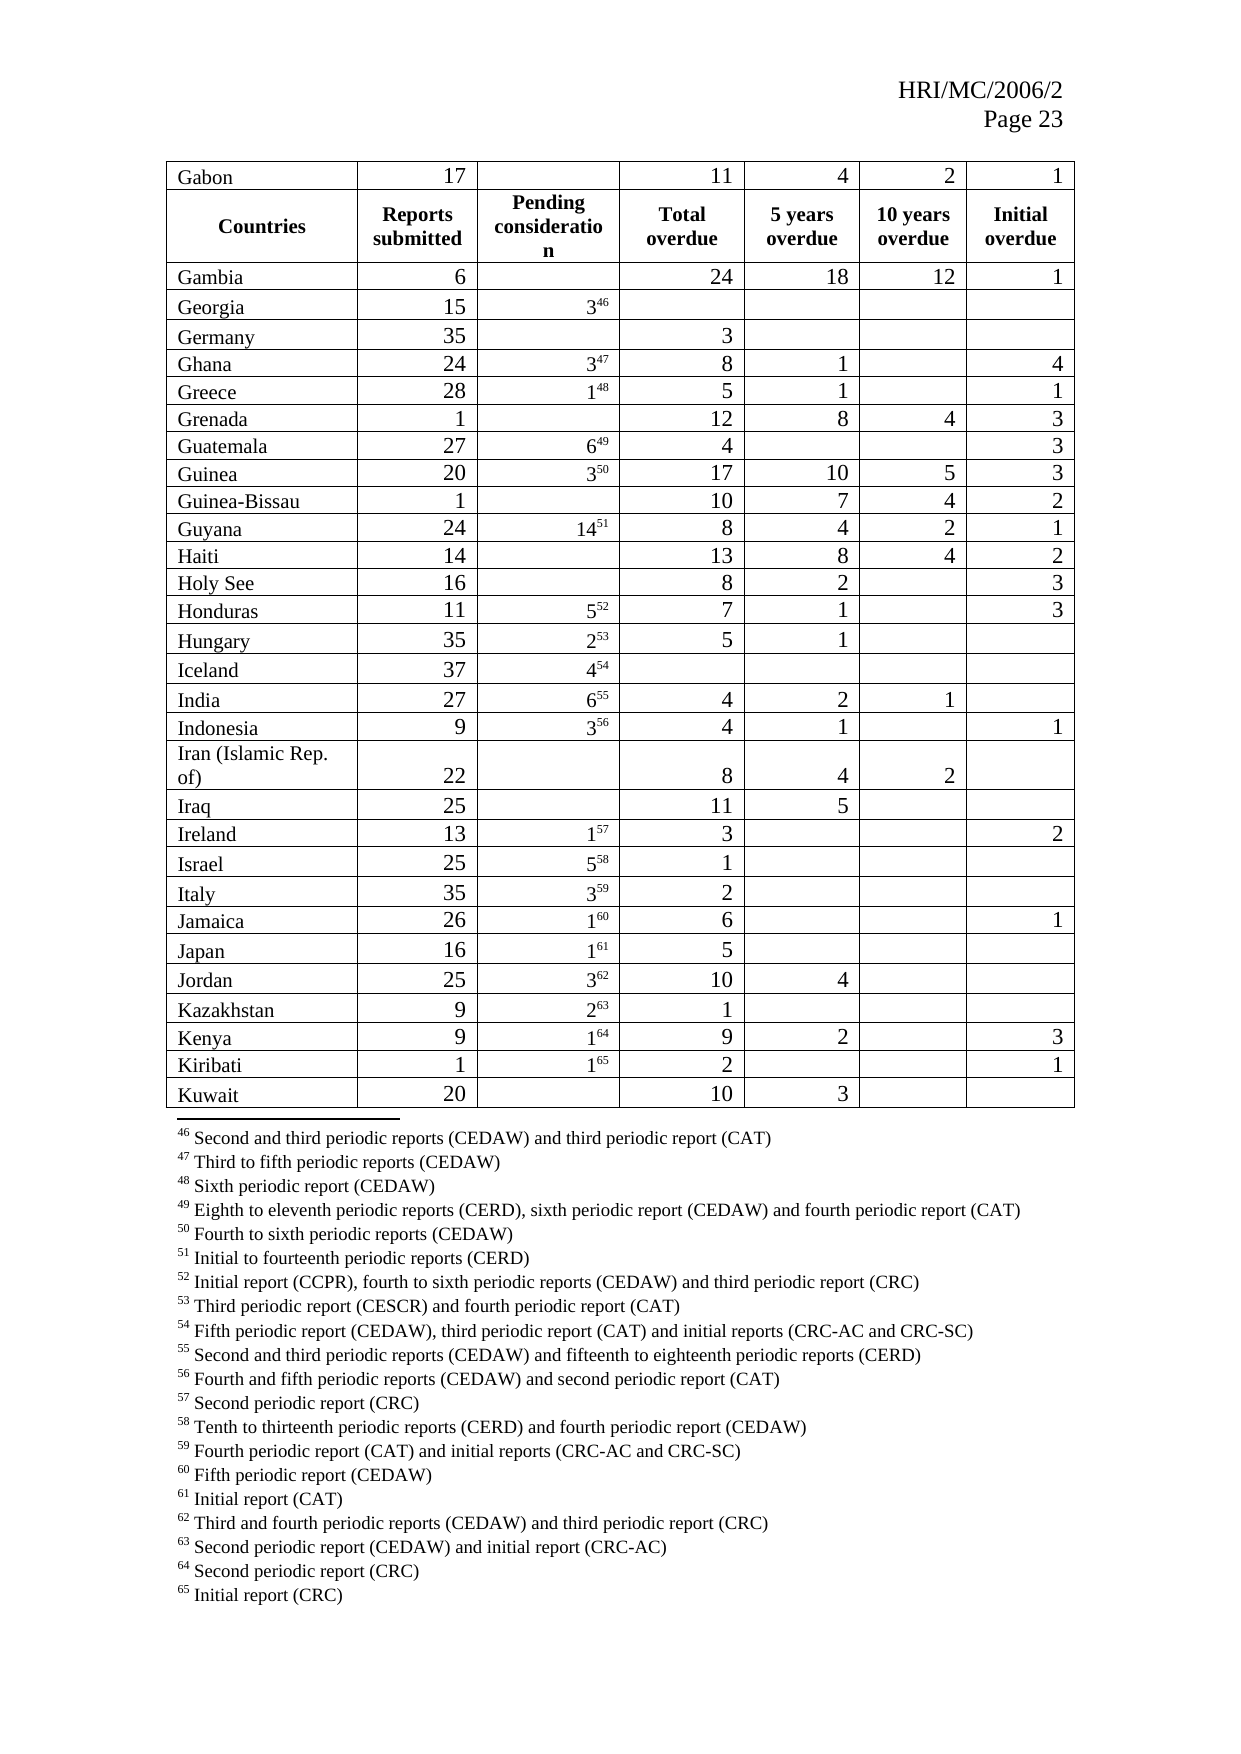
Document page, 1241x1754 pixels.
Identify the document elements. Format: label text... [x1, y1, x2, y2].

table_cell 3 [967, 460, 1074, 486]
table_cell Georgia [167, 290, 357, 319]
table_cell 7 [620, 596, 744, 623]
table_cell Jordan [167, 964, 357, 992]
table_cell 10 [620, 964, 744, 992]
table_cell [860, 964, 966, 992]
table_cell 3 [967, 1023, 1074, 1050]
table_cell Holy See [167, 569, 357, 595]
table_cell 4 [860, 542, 966, 568]
table_cell 10 [620, 487, 744, 513]
table_cell 11 [358, 596, 477, 623]
table_cell 5 years overdue [745, 190, 859, 262]
table_cell 12 [860, 263, 966, 289]
table_cell 35 [358, 624, 477, 653]
table_cell 37 [358, 654, 477, 682]
table_cell 35 [358, 877, 477, 906]
table_cell 25 [358, 790, 477, 818]
table_cell [860, 569, 966, 595]
table_cell 1 [745, 377, 859, 404]
table_cell [967, 741, 1074, 789]
table_cell [967, 624, 1074, 653]
table_cell Iceland [167, 654, 357, 682]
table_cell 5 [620, 624, 744, 653]
table_cell India [167, 684, 357, 712]
table_cell 2 [967, 820, 1074, 846]
table_cell [860, 907, 966, 933]
table_cell 4 [620, 713, 744, 739]
table_cell 6 [620, 907, 744, 933]
table_cell Grenada [167, 405, 357, 431]
table_cell [745, 820, 859, 846]
table_cell Gambia [167, 263, 357, 289]
table_cell 27 [358, 684, 477, 712]
table_cell 1 [967, 263, 1074, 289]
table_cell [745, 432, 859, 458]
table_cell 1 [967, 1051, 1074, 1077]
table_cell 24 [620, 263, 744, 289]
table_cell 28 [358, 377, 477, 404]
table_cell 3 [620, 320, 744, 349]
table_cell Jamaica [167, 907, 357, 933]
table_cell 8 [620, 569, 744, 595]
table_cell 2 [860, 514, 966, 541]
table_cell [478, 542, 619, 568]
table_cell [745, 994, 859, 1022]
table_cell 2 [620, 1051, 744, 1077]
table_cell 9 [358, 713, 477, 739]
table_cell [860, 877, 966, 906]
table_cell 4 [860, 405, 966, 431]
table_cell Gabon [167, 162, 357, 189]
table_cell 8 [620, 514, 744, 541]
table_cell 1 [478, 934, 619, 963]
table_cell 8 [745, 405, 859, 431]
table_cell Iraq [167, 790, 357, 818]
table_cell 1 [967, 377, 1074, 404]
table_cell 5 [860, 460, 966, 486]
table_cell 5 [620, 934, 744, 963]
table_cell [860, 1051, 966, 1077]
table_cell 16 [358, 934, 477, 963]
table_cell 12 [620, 405, 744, 431]
table_cell 3 [967, 405, 1074, 431]
table_cell 2 [967, 487, 1074, 513]
table_cell Reports submitted [358, 190, 477, 262]
table_cell [745, 290, 859, 319]
table_cell 6 [478, 684, 619, 712]
table_cell [745, 654, 859, 682]
table_cell 4 [745, 964, 859, 992]
table_cell [620, 654, 744, 682]
table_cell 1 [620, 994, 744, 1022]
table_cell 3 [620, 820, 744, 846]
table_cell 5 [620, 377, 744, 404]
table_cell [745, 934, 859, 963]
table_cell 5 [478, 847, 619, 876]
table_cell 13 [620, 542, 744, 568]
table_cell [478, 1078, 619, 1107]
table_cell 4 [478, 654, 619, 682]
table_cell 9 [358, 1023, 477, 1050]
table_cell Initial overdue [967, 190, 1074, 262]
table_cell 6 [358, 263, 477, 289]
table_cell [745, 877, 859, 906]
table_cell Kenya [167, 1023, 357, 1050]
table_cell Ireland [167, 820, 357, 846]
table_cell 20 [358, 460, 477, 486]
table_cell 14 [478, 514, 619, 541]
table_cell [860, 350, 966, 376]
table_cell 6 [478, 432, 619, 458]
table_cell 1 [967, 162, 1074, 189]
table_cell 2 [967, 542, 1074, 568]
table_cell 1 [478, 1023, 619, 1050]
table_cell Guinea-Bissau [167, 487, 357, 513]
table_cell 2 [478, 994, 619, 1022]
table_cell 2 [620, 877, 744, 906]
table_cell 3 [478, 290, 619, 319]
table_cell [745, 1051, 859, 1077]
table_cell [860, 713, 966, 739]
table_cell 4 [745, 162, 859, 189]
table_cell 4 [745, 741, 859, 789]
table_cell [967, 994, 1074, 1022]
table_cell Guyana [167, 514, 357, 541]
table_cell 1 [478, 1051, 619, 1077]
table_cell 2 [745, 1023, 859, 1050]
table_cell Germany [167, 320, 357, 349]
table_cell [745, 320, 859, 349]
table_cell 7 [745, 487, 859, 513]
table_cell [860, 934, 966, 963]
table_cell 13 [358, 820, 477, 846]
table_cell 2 [745, 569, 859, 595]
table_cell [860, 624, 966, 653]
table_cell [967, 934, 1074, 963]
table_cell Hungary [167, 624, 357, 653]
table_cell 1 [358, 405, 477, 431]
table_cell [745, 847, 859, 876]
table_cell Greece [167, 377, 357, 404]
table_cell 8 [620, 350, 744, 376]
table_cell 2 [860, 162, 966, 189]
table_cell [478, 487, 619, 513]
table_cell 17 [358, 162, 477, 189]
table_cell 4 [860, 487, 966, 513]
table_cell [478, 405, 619, 431]
table_cell 3 [967, 432, 1074, 458]
table_cell 1 [745, 624, 859, 653]
table_cell 5 [745, 790, 859, 818]
table_cell 1 [478, 820, 619, 846]
table_cell 2 [745, 684, 859, 712]
table_cell [860, 820, 966, 846]
table_cell 3 [478, 350, 619, 376]
table_cell 1 [967, 514, 1074, 541]
table_cell 3 [967, 596, 1074, 623]
table_cell Kiribati [167, 1051, 357, 1077]
table_cell 3 [745, 1078, 859, 1107]
table_cell 9 [620, 1023, 744, 1050]
table_cell 27 [358, 432, 477, 458]
table_cell [860, 994, 966, 1022]
table_cell Israel [167, 847, 357, 876]
table_cell 1 [860, 684, 966, 712]
table_cell 4 [620, 432, 744, 458]
table_cell [967, 790, 1074, 818]
table_cell [860, 654, 966, 682]
table_cell [860, 290, 966, 319]
table_cell 20 [358, 1078, 477, 1107]
table_cell [967, 320, 1074, 349]
table_cell 10 [620, 1078, 744, 1107]
table_cell 1 [745, 713, 859, 739]
table_cell 24 [358, 350, 477, 376]
table_cell 3 [478, 713, 619, 739]
table_cell 22 [358, 741, 477, 789]
table_cell [478, 162, 619, 189]
table_cell 15 [358, 290, 477, 319]
table_cell Total overdue [620, 190, 744, 262]
table_cell 25 [358, 847, 477, 876]
table_cell [860, 1023, 966, 1050]
table_cell [478, 263, 619, 289]
table_cell [967, 877, 1074, 906]
table_cell Indonesia [167, 713, 357, 739]
table_cell Iran (Islamic Rep. of) [167, 741, 357, 789]
table_cell [860, 320, 966, 349]
table_cell 3 [478, 964, 619, 992]
table_cell Kuwait [167, 1078, 357, 1107]
table_cell [478, 320, 619, 349]
table_cell 1 [620, 847, 744, 876]
table_cell 17 [620, 460, 744, 486]
table_cell 24 [358, 514, 477, 541]
table_cell 11 [620, 162, 744, 189]
table_cell 3 [967, 569, 1074, 595]
table_cell [478, 569, 619, 595]
table_cell 1 [745, 596, 859, 623]
table_cell [860, 596, 966, 623]
table_cell 11 [620, 790, 744, 818]
table_cell 10 years overdue [860, 190, 966, 262]
table_cell [967, 847, 1074, 876]
table_cell [478, 741, 619, 789]
table_cell Honduras [167, 596, 357, 623]
table_cell Italy [167, 877, 357, 906]
table_cell 1 [745, 350, 859, 376]
table_cell 4 [620, 684, 744, 712]
table_cell 1 [967, 713, 1074, 739]
table_cell Pending consideration [478, 190, 619, 262]
table_cell 8 [620, 741, 744, 789]
table_cell 2 [478, 624, 619, 653]
table_cell 3 [478, 460, 619, 486]
table_cell Kazakhstan [167, 994, 357, 1022]
table_cell 35 [358, 320, 477, 349]
table_cell 1 [478, 907, 619, 933]
table_cell Japan [167, 934, 357, 963]
table_cell [967, 964, 1074, 992]
table_cell 4 [745, 514, 859, 541]
table_cell 2 [860, 741, 966, 789]
table_cell [478, 790, 619, 818]
table_cell 8 [745, 542, 859, 568]
table_cell 14 [358, 542, 477, 568]
table_cell Guatemala [167, 432, 357, 458]
table_cell [860, 790, 966, 818]
table_cell [860, 377, 966, 404]
table_cell [967, 654, 1074, 682]
table_cell [745, 907, 859, 933]
table_cell 5 [478, 596, 619, 623]
table_cell [967, 290, 1074, 319]
table_cell 1 [358, 1051, 477, 1077]
table_cell Countries [167, 190, 357, 262]
table_cell 9 [358, 994, 477, 1022]
table_cell Haiti [167, 542, 357, 568]
table_cell [860, 432, 966, 458]
table_cell 3 [478, 877, 619, 906]
table_cell 18 [745, 263, 859, 289]
table_cell Ghana [167, 350, 357, 376]
table_cell [967, 684, 1074, 712]
table_cell 16 [358, 569, 477, 595]
table_cell [860, 847, 966, 876]
table_cell 1 [478, 377, 619, 404]
table_cell [967, 1078, 1074, 1107]
table_cell Guinea [167, 460, 357, 486]
table_cell 1 [358, 487, 477, 513]
table_cell 10 [745, 460, 859, 486]
table_cell [620, 290, 744, 319]
table_cell 26 [358, 907, 477, 933]
table_cell 4 [967, 350, 1074, 376]
table_cell 1 [967, 907, 1074, 933]
table_cell 25 [358, 964, 477, 992]
table_cell [860, 1078, 966, 1107]
